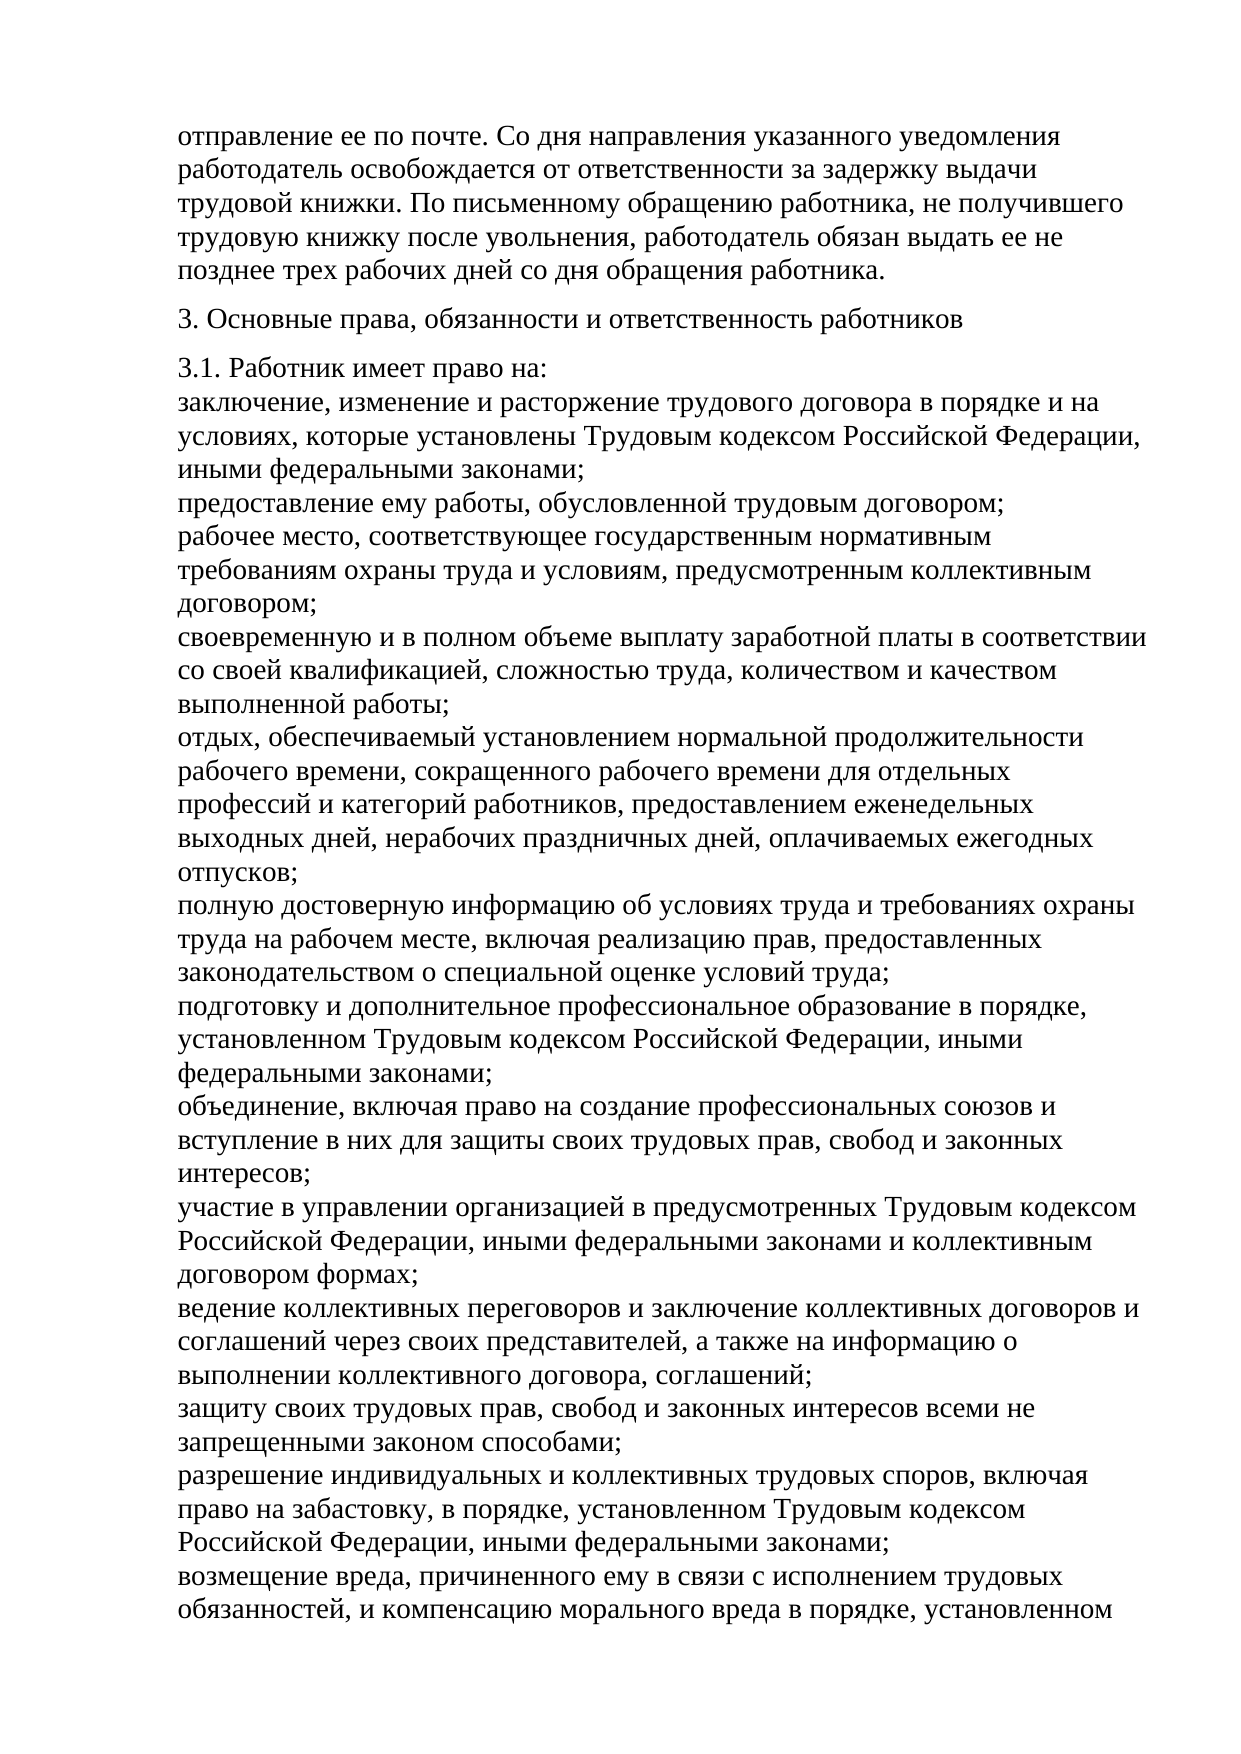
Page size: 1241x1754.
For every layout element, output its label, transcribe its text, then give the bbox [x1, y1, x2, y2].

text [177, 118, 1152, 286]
text 3. Основные права, обязанности и ответственность работников [177, 301, 1152, 335]
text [177, 351, 1152, 1625]
